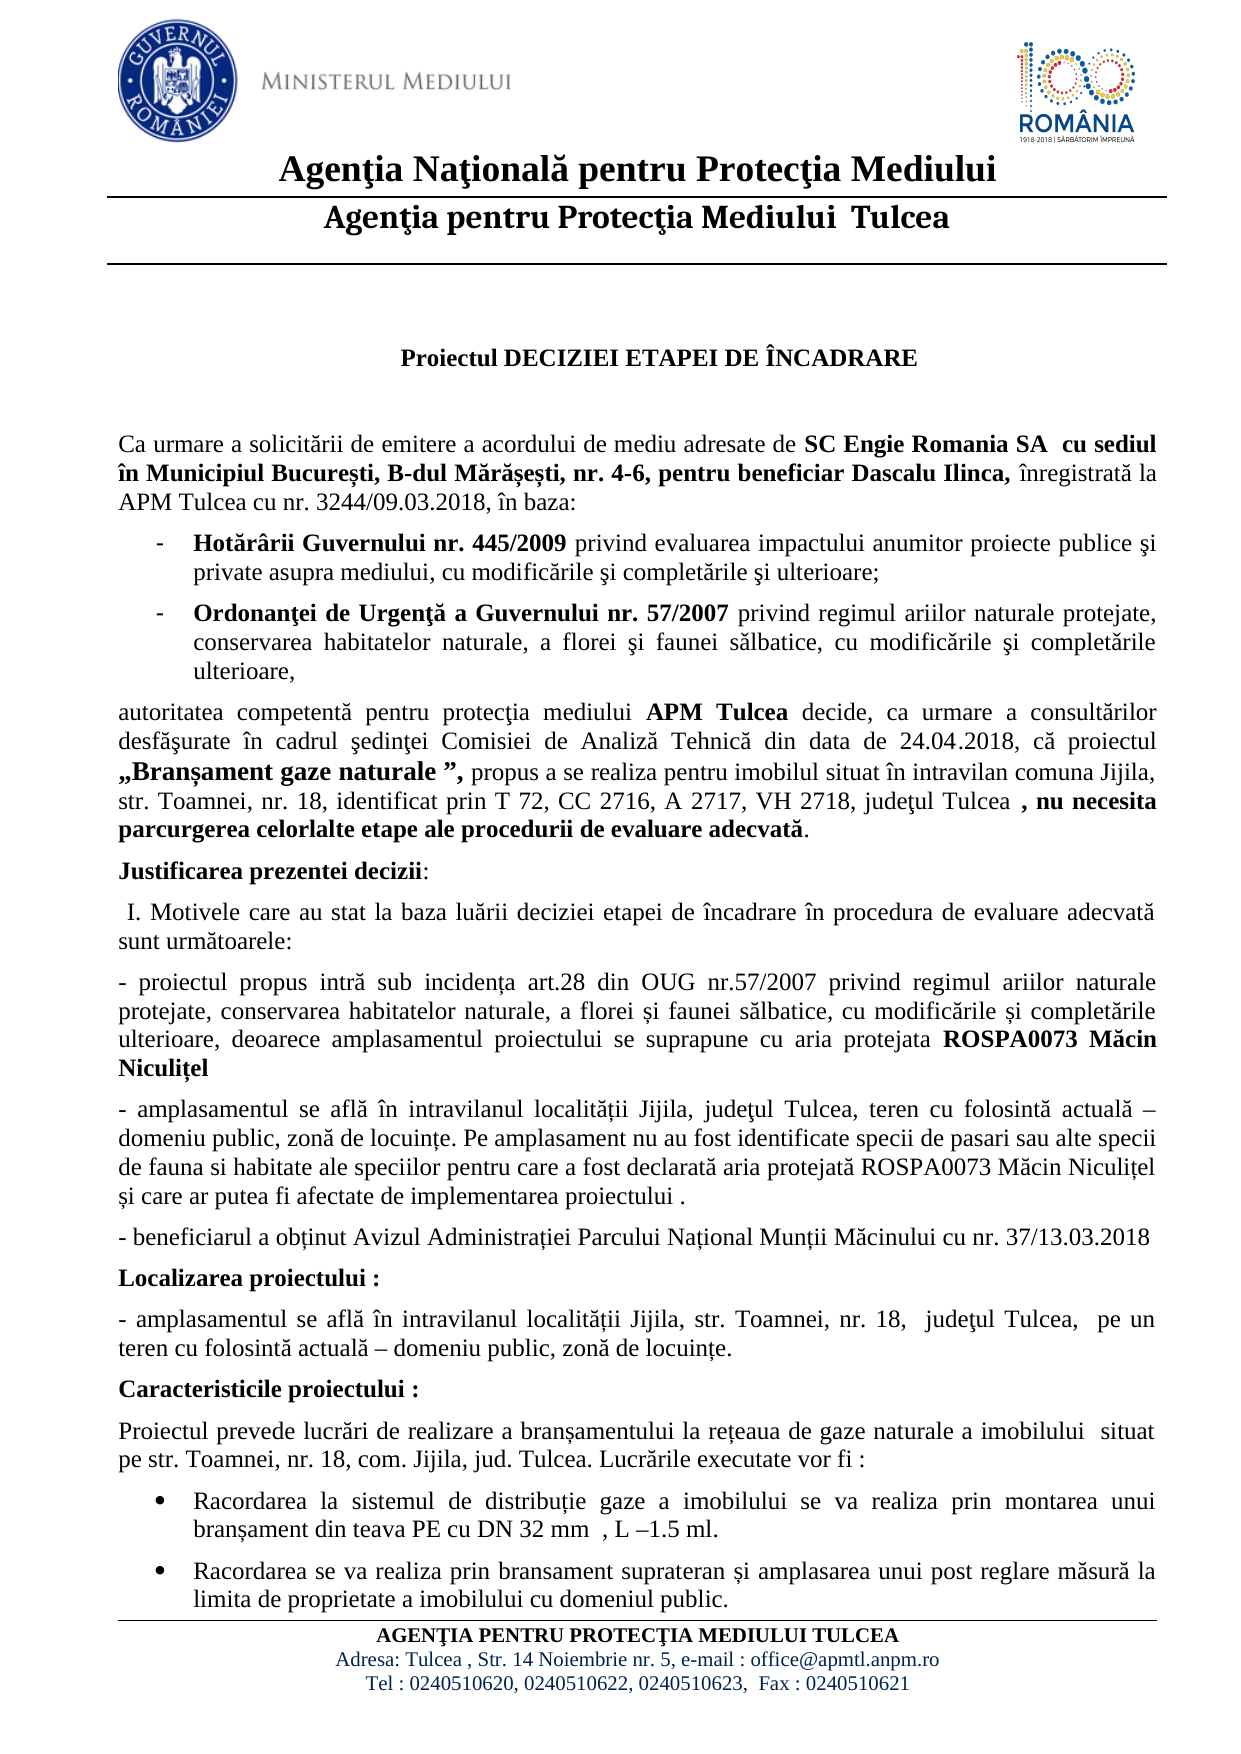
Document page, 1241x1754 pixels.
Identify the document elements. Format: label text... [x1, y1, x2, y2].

text - amplasamentul se află în intravilanul localității Jijila, judeţul Tulcea, teren cu folosintă actuală –domeniu public, zonă de locuințe. Pe amplasament nu au fost identificate specii de pasari sau alte specii de fauna si habitate ale speciilor pentru care a fost declarată aria protejată ROSPA0073 Măcin Niculițel și care ar putea fi afectate de implementarea proiectului . [118, 1094, 1157, 1209]
text autoritatea competentă pentru protecţia mediului APM Tulcea decide, ca urmare a consultărilor desfăşurate în cadrul şedinţei Comisiei de Analiză Tehnică din data de 24.04.2018, că proiectul „Branșament gaze naturale ”, propus a se realiza pentru imobilul situat în intravilan comuna Jijila, str. Toamnei, nr. 18, identificat prin T 72, CC 2716, A 2717, VH 2718, judeţul Tulcea , nu necesita parcurgerea celorlalte etape ale procedurii de evaluare adecvată. [118, 697, 1157, 843]
text Localizarea proiectului : [118, 1263, 1157, 1292]
list Racordarea se va realiza prin bransament suprateran și amplasarea unui post reglare măsură la limita de proprietate a imobilului cu domeniul public. [156, 1556, 1157, 1613]
text Proiectul prevede lucrări de realizare a branșamentului la rețeaua de gaze naturale a imobilului situat pe str. Toamnei, nr. 18, com. Jijila, jud. Tulcea. Lucrările executate vor fi : [118, 1416, 1157, 1473]
text - proiectul propus intră sub incidența art.28 din OUG nr.57/2007 privind regimul ariilor naturale protejate, conservarea habitatelor naturale, a florei și faunei sălbatice, cu modificările și completările ulterioare, deoarece amplasamentul proiectului se suprapune cu aria protejata ROSPA0073 Măcin Niculițel [118, 967, 1157, 1082]
picture [1011, 34, 1143, 148]
subtitle Proiectul DECIZIEI ETAPEI DE ÎNCADRARE [118, 343, 1157, 372]
text Caracteristicile proiectului : [118, 1374, 1157, 1403]
text I. Motivele care au stat la baza luării deciziei etapei de încadrare în procedura de evaluare adecvată sunt următoarele: [118, 897, 1157, 954]
text Ca urmare a solicitării de emitere a acordului de mediu adresate de SC Engie Romania SA cu sediul în Municipiul București, B-dul Mărășești, nr. 4-6, pentru beneficiar Dascalu Ilinca, înregistrată la APM Tulcea cu nr. 3244/09.03.2018, în baza: [118, 429, 1157, 516]
text - amplasamentul se află în intravilanul localității Jijila, str. Toamnei, nr. 18, judeţul Tulcea, pe un teren cu folosintă actuală – domeniu public, zonă de locuințe. [118, 1304, 1157, 1362]
list Ordonanţei de Urgenţă a Guvernului nr. 57/2007 privind regimul ariilor naturale protejate, conservarea habitatelor naturale, a florei şi faunei sǎlbatice, cu modificǎrile şi completǎrile ulterioare, [156, 598, 1157, 685]
text Justificarea prezentei decizii: [118, 856, 1157, 884]
picture [118, 18, 517, 147]
list Hotărârii Guvernului nr. 445/2009 privind evaluarea impactului anumitor proiecte publice şi private asupra mediului, cu modificările şi completările şi ulterioare; [156, 528, 1157, 586]
text - beneficiarul a obținut Avizul Administrației Parcului Național Munții Măcinului cu nr. 37/13.03.2018 [118, 1222, 1157, 1251]
list Racordarea la sistemul de distribuție gaze a imobilului se va realiza prin montarea unui branșament din teava PE cu DN 32 mm , L –1.5 ml. [156, 1486, 1157, 1543]
